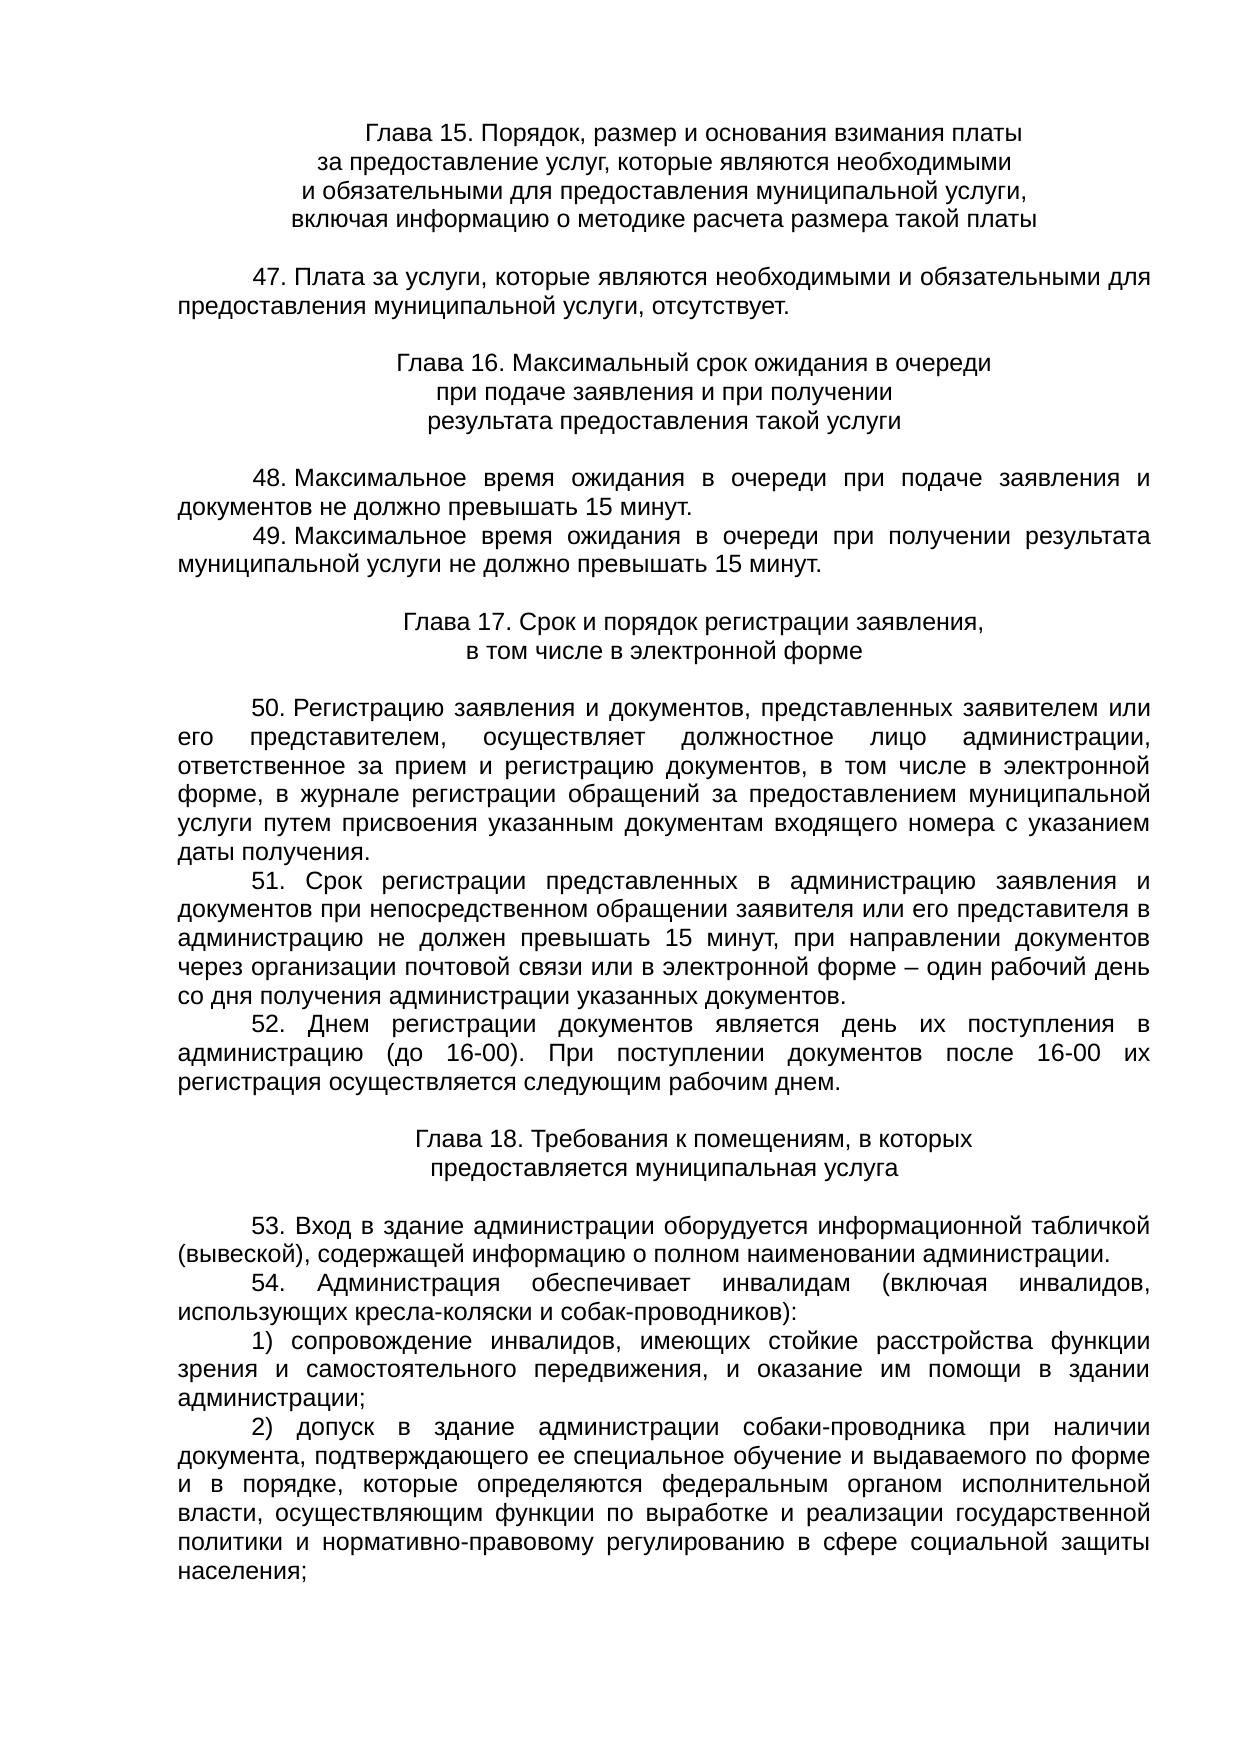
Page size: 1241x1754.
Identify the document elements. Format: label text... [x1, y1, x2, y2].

text 2) допуск в здание администрации собаки-проводника при наличии документа, подтверждающего ее специальное обучение и выдаваемого по форме и в порядке, которые определяются федеральным органом исполнительной власти, осуществляющим функции по выработке и реализации государственной политики и нормативно-правовому регулированию в сфере социальной защиты населения; [177, 1412, 1152, 1584]
text 48. Максимальное время ожидания в очереди при подаче заявления и документов не должно превышать 15 минут. [177, 463, 1152, 521]
text 1) сопровождение инвалидов, имеющих стойкие расстройства функции зрения и самостоятельного передвижения, и оказание им помощи в здании администрации; [177, 1326, 1152, 1412]
text 54. Администрация обеспечивает инвалидам (включая инвалидов, использующих кресла-коляски и собак-проводников): [177, 1268, 1152, 1326]
text 49. Максимальное время ожидания в очереди при получении результата муниципальной услуги не должно превышать 15 минут. [177, 521, 1152, 578]
text 53. Вход в здание администрации оборудуется информационной табличкой (вывеской), содержащей информацию о полном наименовании администрации. [177, 1211, 1152, 1268]
text 50. Регистрацию заявления и документов, представленных заявителем или его представителем, осуществляет должностное лицо администрации, ответственное за прием и регистрацию документов, в том числе в электронной форме, в журнале регистрации обращений за предоставлением муниципальной услуги путем присвоения указанным документам входящего номера с указанием даты получения. [177, 693, 1152, 866]
text 52. Днем регистрации документов является день их поступления в администрацию (до 16-00). При поступлении документов после 16-00 их регистрация осуществляется следующим рабочим днем. [177, 1009, 1152, 1096]
text Глава 15. Порядок, размер и основания взимания платы за предоставление услуг, которые являются необходимыми и обязательными для предоставления муниципальной услуги, включая информацию о методике расчета размера такой платы [177, 118, 1152, 233]
text Глава 16. Максимальный срок ожидания в очереди при подаче заявления и при получении результата предоставления такой услуги [177, 348, 1152, 434]
text 47. Плата за услуги, которые являются необходимыми и обязательными для предоставления муниципальной услуги, отсутствует. [177, 262, 1152, 319]
text Глава 18. Требования к помещениям, в которых предоставляется муниципальная услуга [177, 1124, 1152, 1182]
text 51. Срок регистрации представленных в администрацию заявления и документов при непосредственном обращении заявителя или его представителя в администрацию не должен превышать 15 минут, при направлении документов через организации почтовой связи или в электронной форме – один рабочий день со дня получения администрации указанных документов. [177, 866, 1152, 1009]
text Глава 17. Срок и порядок регистрации заявления, в том числе в электронной форме [177, 607, 1152, 664]
